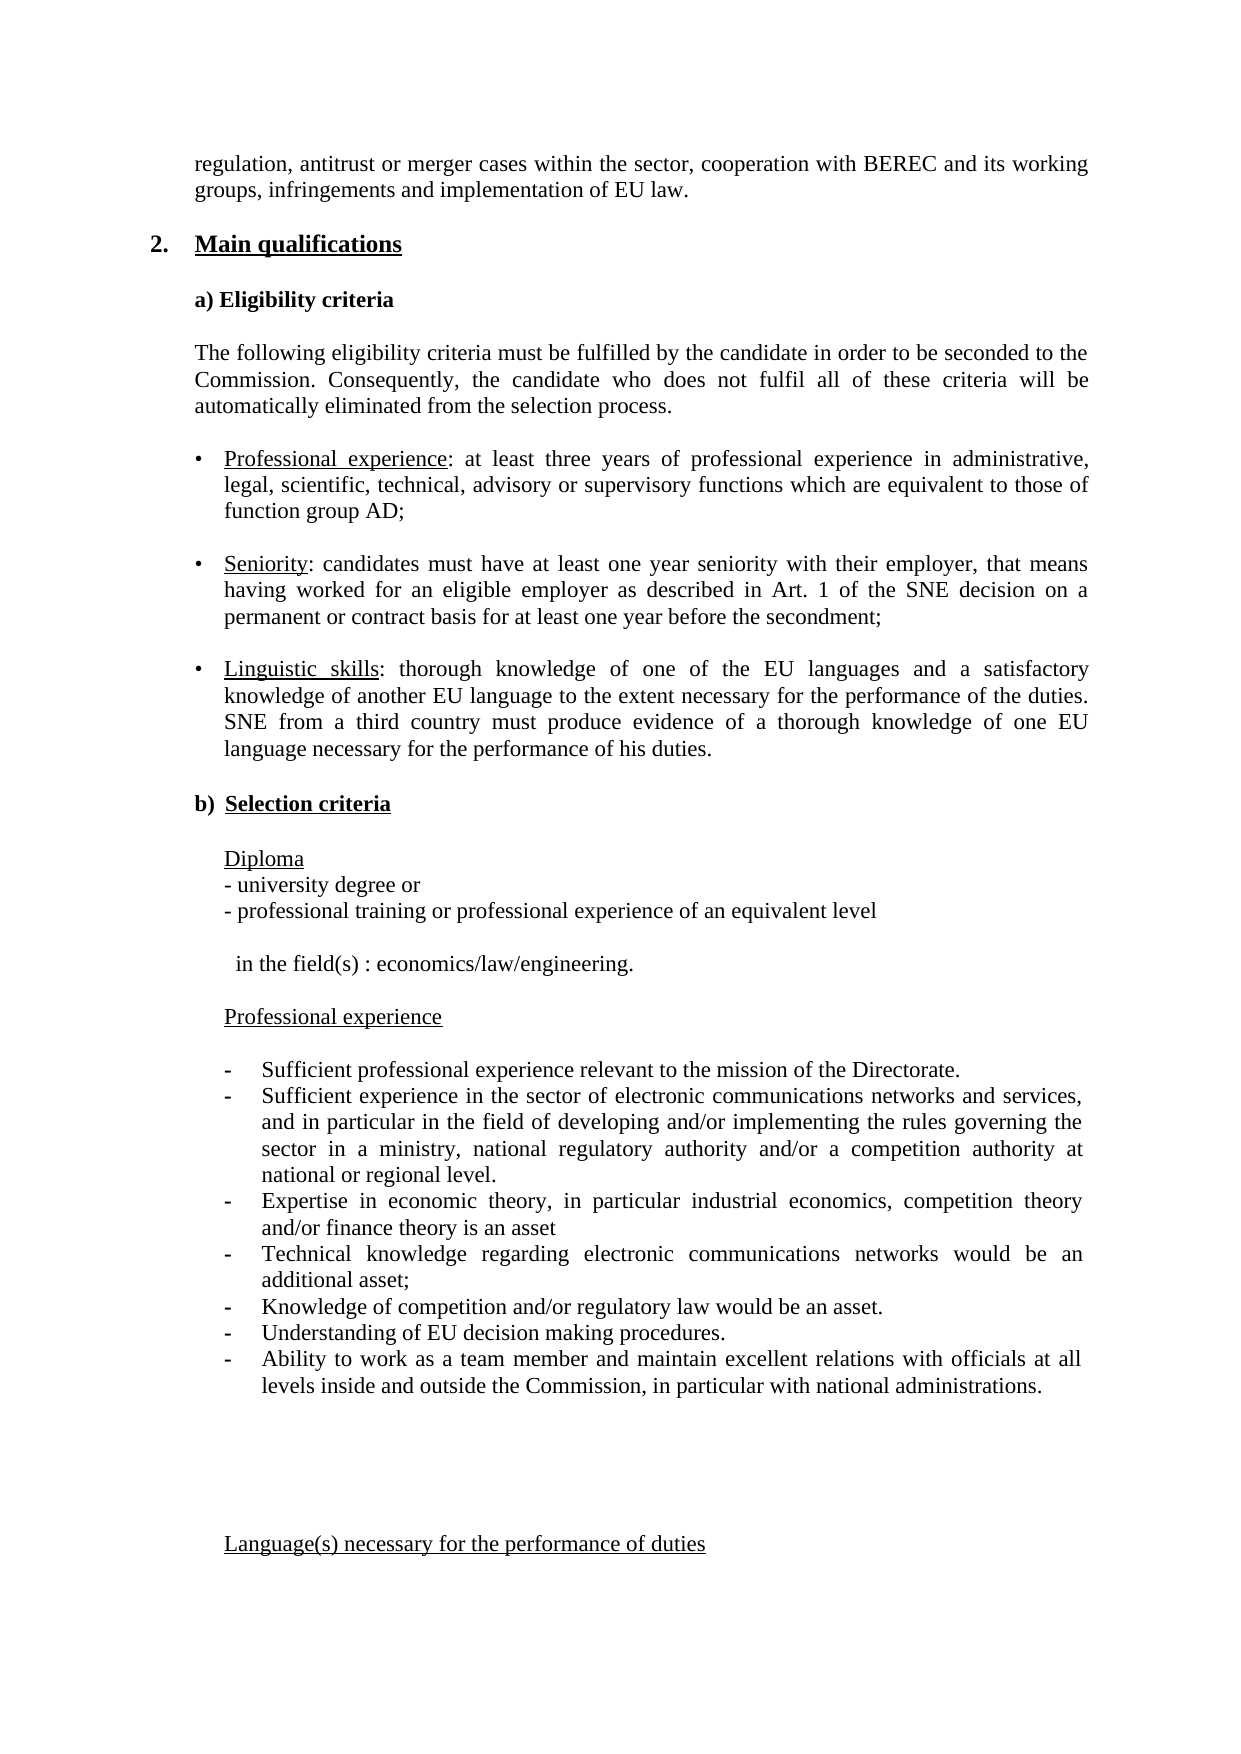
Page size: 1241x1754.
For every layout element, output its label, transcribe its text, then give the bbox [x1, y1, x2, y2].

list Sufficient experience in the sector of electronic communications networks and services, and in particular in the field of developing and/or implementing the rules governing the sector in a ministry, national regulatory authority and/or a competition authority at national or regional level. [224, 1082, 1084, 1187]
text Language(s) necessary for the performance of duties [224, 1530, 1084, 1556]
text a) Eligibility criteria [194, 287, 1090, 313]
list Technical knowledge regarding electronic communications networks would be an additional asset; [224, 1240, 1084, 1293]
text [194, 150, 1090, 203]
text • Linguistic skills: thorough knowledge of one of the EU languages and a satisfactory knowledge of another EU language to the extent necessary for the performance of the duties. SNE from a third country must produce evidence of a thorough knowledge of one EU language necessary for the performance of his duties. [194, 656, 1090, 761]
text b) Selection criteria [194, 790, 953, 816]
text - professional training or professional experience of an equivalent level [224, 897, 953, 924]
text Diploma [224, 845, 1084, 871]
list Expertise in economic theory, in particular industrial economics, competition theory and/or finance theory is an asset [224, 1187, 1084, 1240]
list Knowledge of competition and/or regulatory law would be an asset. [224, 1293, 1084, 1319]
text Professional experience [224, 1003, 1084, 1029]
list Sufficient professional experience relevant to the mission of the Directorate. [224, 1056, 1084, 1082]
text The following eligibility criteria must be fulfilled by the candidate in order to be seconded to the Commission. Consequently, the candidate who does not fulfil all of these criteria will be automatically eliminated from the selection process. [194, 339, 1090, 418]
text in the field(s) : economics/law/engineering. [224, 950, 1084, 977]
text 2. Main qualifications [150, 229, 1090, 258]
text - university degree or [224, 871, 953, 897]
list Understanding of EU decision making procedures. [224, 1319, 1084, 1346]
text • Seniority: candidates must have at least one year seniority with their employer, that means having worked for an eligible employer as described in Art. 1 of the SNE decision on a permanent or contract basis for at least one year before the secondment; [194, 550, 1090, 629]
text • Professional experience: at least three years of professional experience in administrative, legal, scientific, technical, advisory or supervisory functions which are equivalent to those of function group AD; [194, 445, 1090, 524]
list Ability to work as a team member and maintain excellent relations with officials at all levels inside and outside the Commission, in particular with national administrations. [224, 1346, 1084, 1398]
